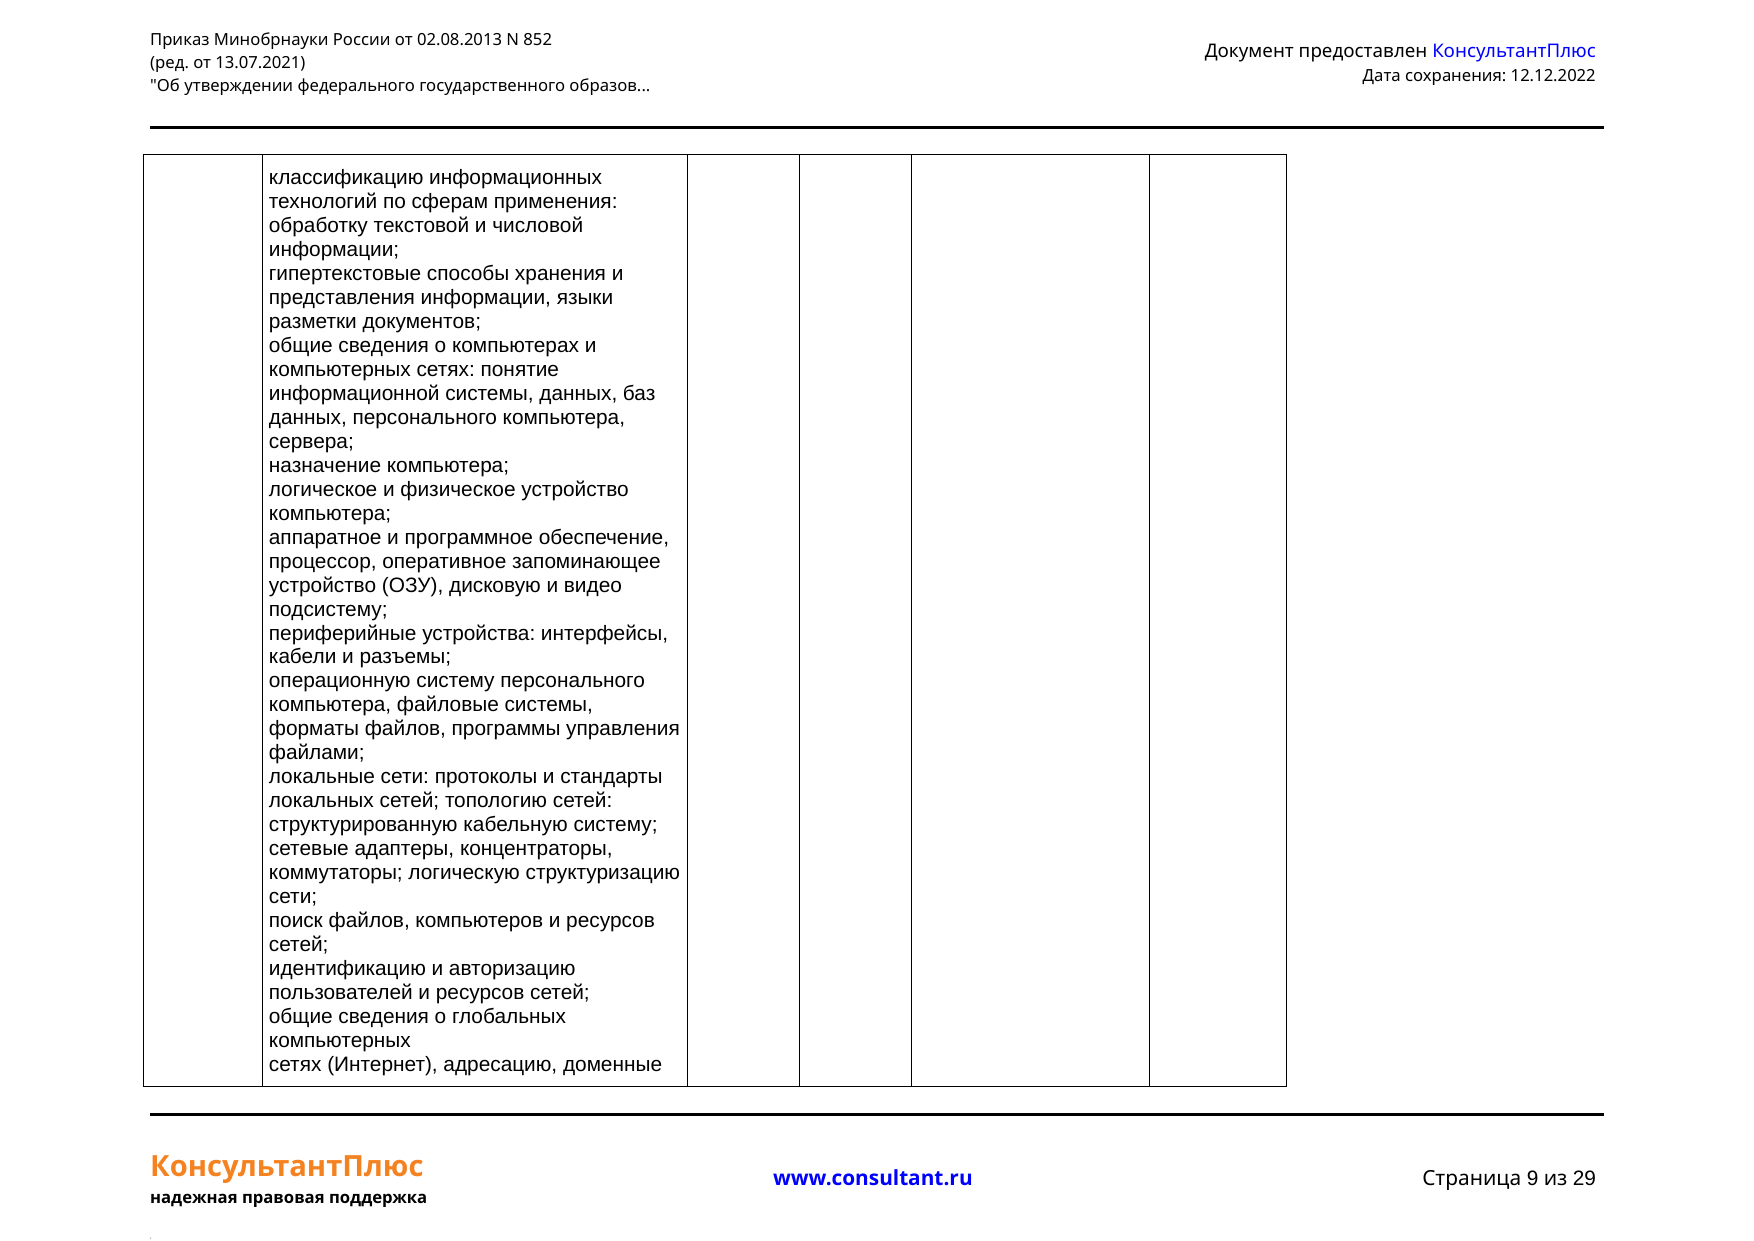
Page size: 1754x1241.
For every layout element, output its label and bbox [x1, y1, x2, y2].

table_cell [800, 155, 911, 1086]
table_cell [1150, 155, 1286, 1086]
table_cell [688, 155, 799, 1086]
table_cell [912, 155, 1149, 1086]
table_cell [263, 155, 687, 1086]
table_cell [144, 155, 262, 1086]
